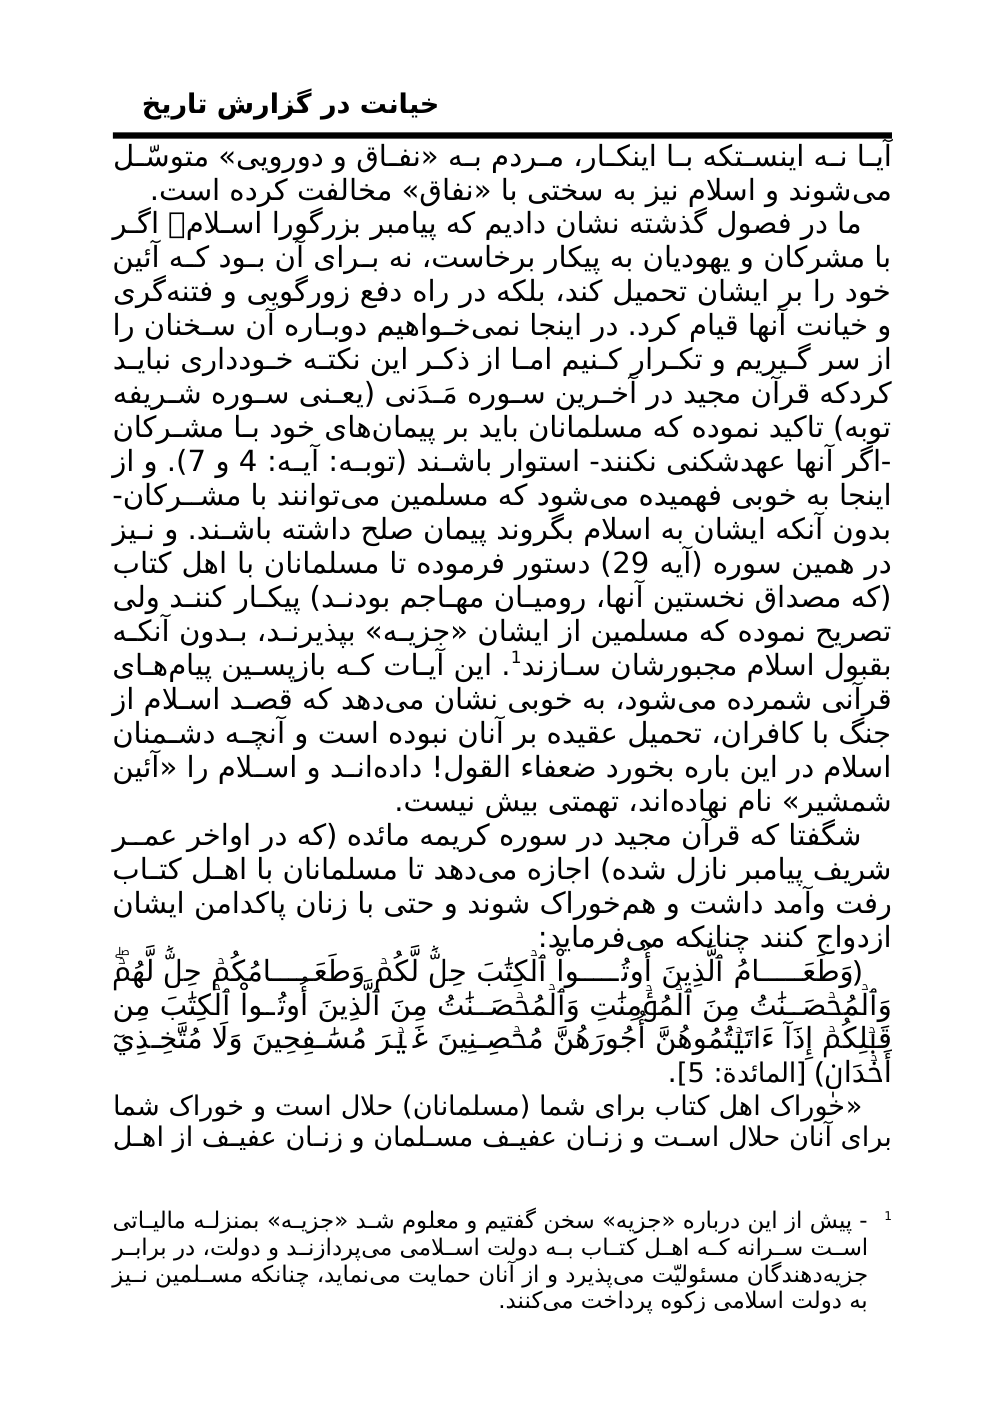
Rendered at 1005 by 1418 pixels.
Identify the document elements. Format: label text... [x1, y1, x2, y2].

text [112, 1090, 892, 1153]
text ما در فصول گذشته نشان دادیم که پیامبر بزرگورا اسلام اگر با مشرکان و یهودیان به پیکار برخاست، نه برای آن بود که آئین خود را بر ایشان تحمیل کند، بلکه در راه دفع زورگویی و فتنه‌گری و خیانت آنها قیام کرد. در اینجا نمی‌خواهیم دوباره آن سخنان را از سر گیریم و تکرار کنیم اما از ذکر این نکته خودداری نباید کردکه قرآن مجید در آخرین سوره مَدَنی (یعنی سوره شریفه توبه) تاکید نموده که مسلمانان باید بر پیمان‌های خود با مشرکان -اگر آنها عهدشکنی نکنند- استوار باشند (توبه: آیه: 4 و 7). و از اینجا به خوبی فهمیده می‌شود که مسلمین می‌توانند با مشرکان- بدون آنکه ایشان به اسلام بگروند پیمان صلح داشته باشند. و نیز در همین سوره (آیه 29) دستور فرموده تا مسلمانان با اهل کتاب (که مصداق نخستین آنها، رومیان مهاجم بودند) پیکار کنند ولی تصریح نموده که مسلمین از ایشان «جزیه» بپذیرند، بدون آنکه بقبول اسلام مجبورشان سازند. این آیات که بازپسین پیام‌های قرآنی شمرده می‌شود، به خوبی نشان می‌دهد که قصد اسلام از جنگ با کافران، تحمیل عقیده بر آنان نبوده است و آنچه دشمنان اسلام در این باره بخورد ضعفاء القول! داده‌اند و اسلام را «آئین شمشیر» نام نهاده‌اند، تهمتی بیش نیست. [112, 207, 892, 818]
text شگفتا که قرآن مجید در سوره کریمه مائده (که در اواخر عمر شریف پیامبر نازل شده) اجازه می‌دهد تا مسلمانان با اهل کتاب رفت وآمد داشت و هم‌خوراک شوند و حتی با زنان پاکدامن ایشان ازدواج کنند چنانکه می‌فرماید: [112, 818, 892, 954]
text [112, 139, 892, 207]
text ﴿وَطَعَامُ ٱلَّذِينَ أُوتُواْ ٱلۡكِتَٰبَ حِلّٞ لَّكُمۡ وَطَعَامُكُمۡ حِلّٞ لَّهُمۡۖ وَٱلۡمُحۡصَنَٰتُ مِنَ ٱلۡمُؤۡمِنَٰتِ وَٱلۡمُحۡصَنَٰتُ مِنَ ٱلَّذِينَ أُوتُواْ ٱلۡكِتَٰبَ مِن قَبۡلِكُمۡ إِذَآ ءَاتَيۡتُمُوهُنَّ أُجُورَهُنَّ مُحۡصِنِينَ غَيۡرَ مُسَٰفِحِينَ وَلَا مُتَّخِذِيٓ أَخۡدَانٖ﴾ [المائدة: 5]. [112, 954, 892, 1090]
